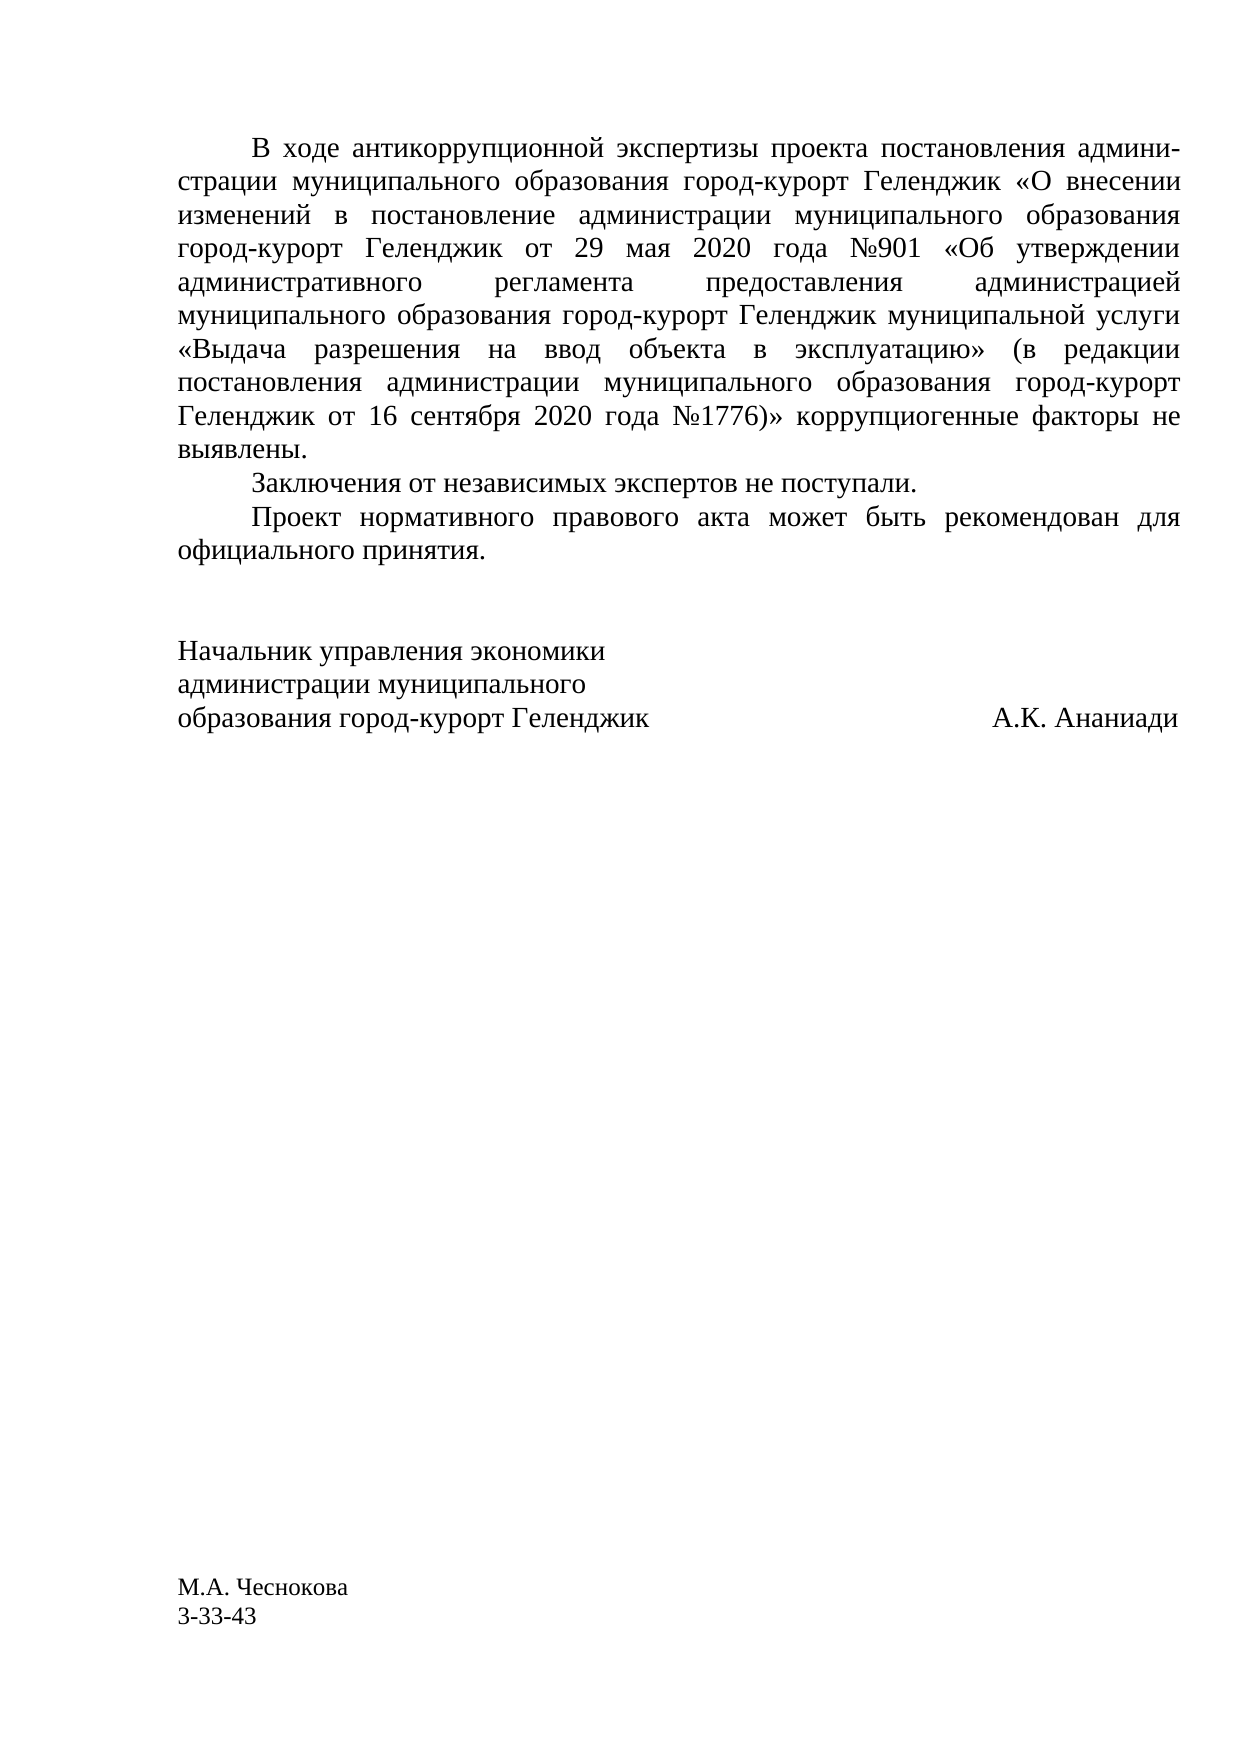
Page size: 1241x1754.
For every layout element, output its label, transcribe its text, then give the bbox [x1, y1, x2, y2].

text 3-33-43 [177, 1601, 1181, 1629]
text администрации муниципального [177, 666, 1181, 700]
text В ходе антикоррупционной экспертизы проекта постановления админи-страции муниципального образования город-курорт Геленджик «О внесении изменений в постановление администрации муниципального образования город-курорт Геленджик от 29 мая 2020 года №901 «Об утверждении административного регламента предоставления администрацией муниципального образования город-курорт Геленджик муниципальной услуги «Выдача разрешения на ввод объекта в эксплуатацию» (в редакции постановления администрации муниципального образования город-курорт Геленджик от 16 сентября 2020 года №1776)» коррупциогенные факторы не выявлены. [177, 130, 1181, 465]
text Проект нормативного правового акта может быть рекомендован для официального принятия. [177, 499, 1181, 566]
text Заключения от независимых экспертов не поступали. [177, 465, 1181, 499]
text М.А. Чеснокова [177, 1572, 1181, 1601]
text Начальник управления экономики [177, 633, 1181, 666]
text образования город-курорт Геленджик А.К. Ананиади [177, 700, 1181, 733]
